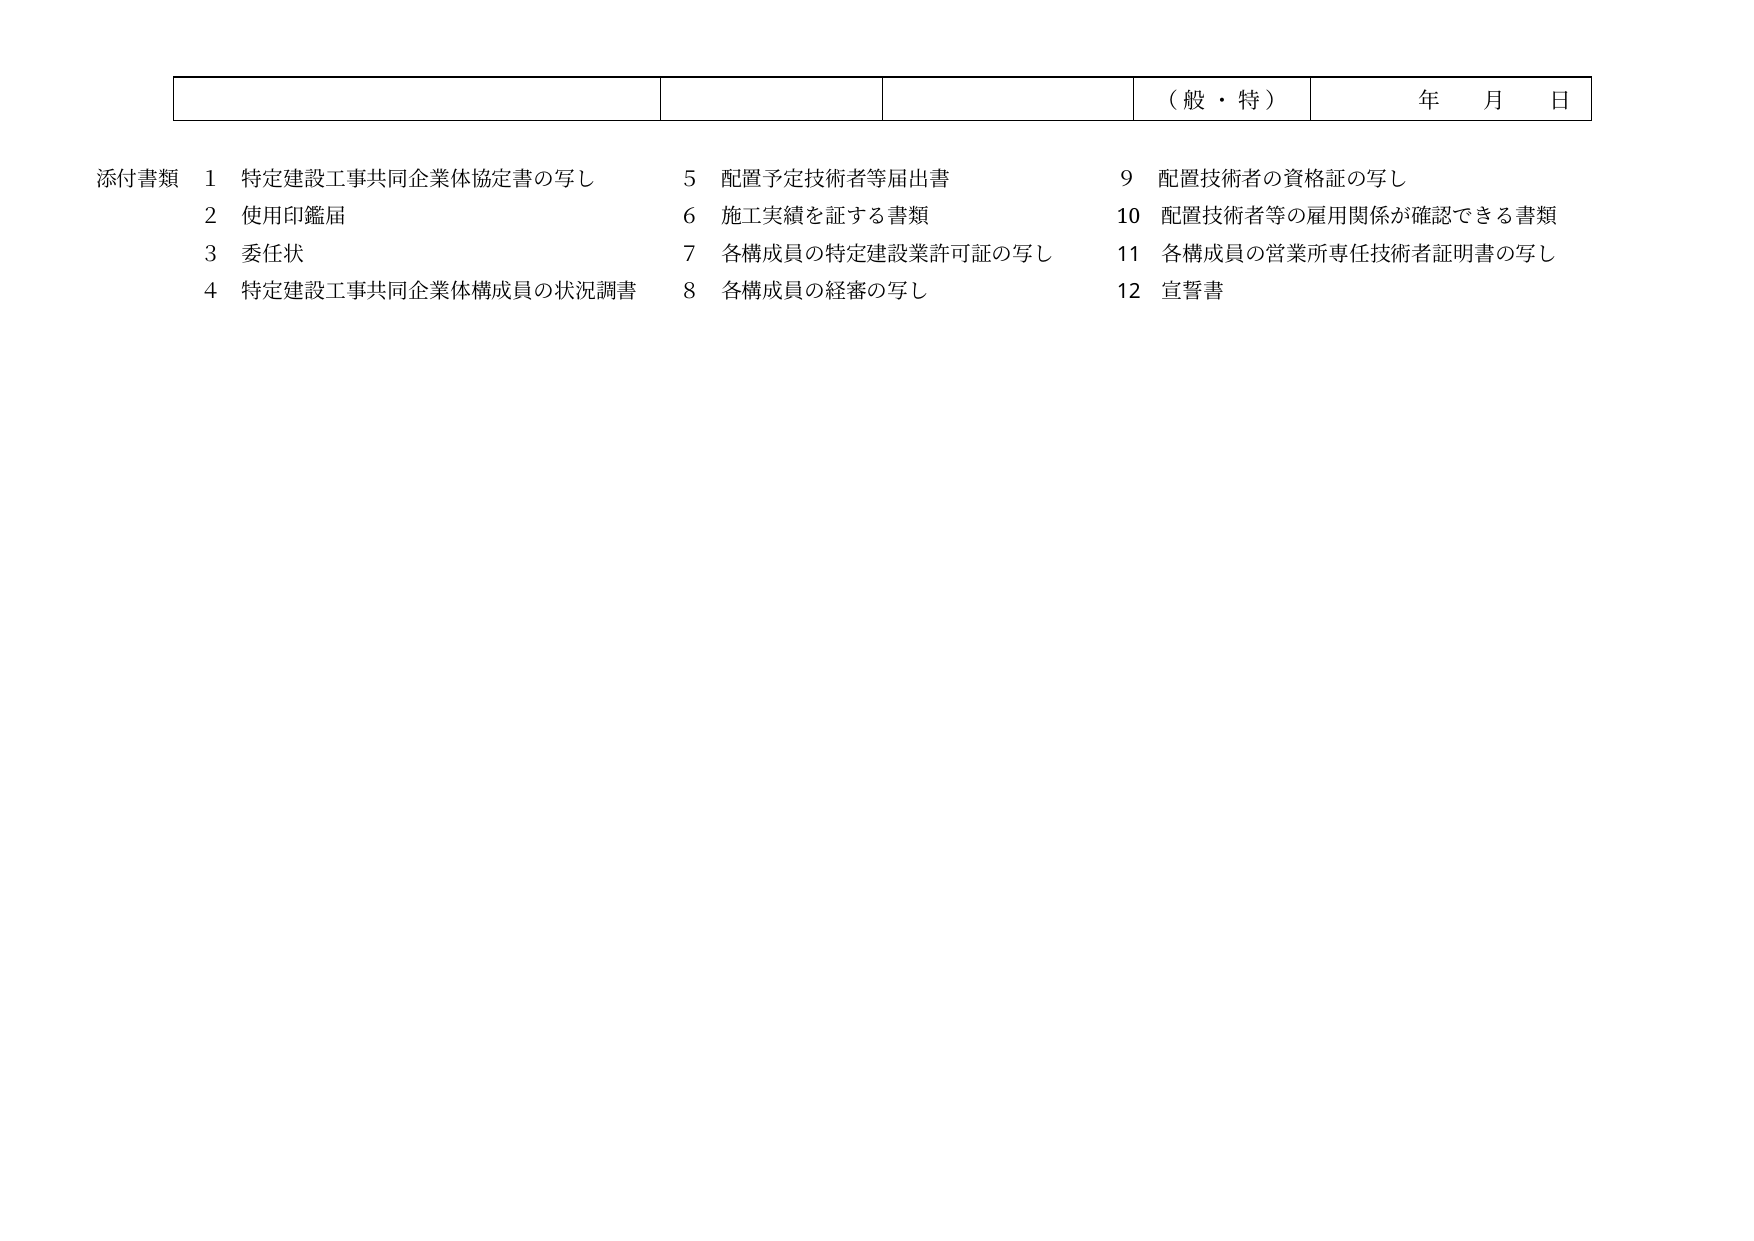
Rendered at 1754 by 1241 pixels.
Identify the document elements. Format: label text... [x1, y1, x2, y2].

table_cell [883, 78, 1133, 120]
text ２ 使用印鑑届 ６ 施工実績を証する書類 10 配置技術者等の雇用関係が確認できる書類 [75, 196, 1679, 234]
table_cell [174, 78, 660, 120]
text ３ 委任状 ７ 各構成員の特定建設業許可証の写し 11 各構成員の営業所専任技術者証明書の写し [75, 234, 1679, 271]
table_cell （ 般 ・ 特 ） [1134, 78, 1310, 120]
text 添付書類 １ 特定建設工事共同企業体協定書の写し ５ 配置予定技術者等届出書 ９ 配置技術者の資格証の写し [75, 159, 1679, 196]
table_cell 年 月 日 [1311, 78, 1591, 120]
text ４ 特定建設工事共同企業体構成員の状況調書 ８ 各構成員の経審の写し 12 宣誓書 [75, 271, 1679, 309]
table_cell [661, 78, 882, 120]
